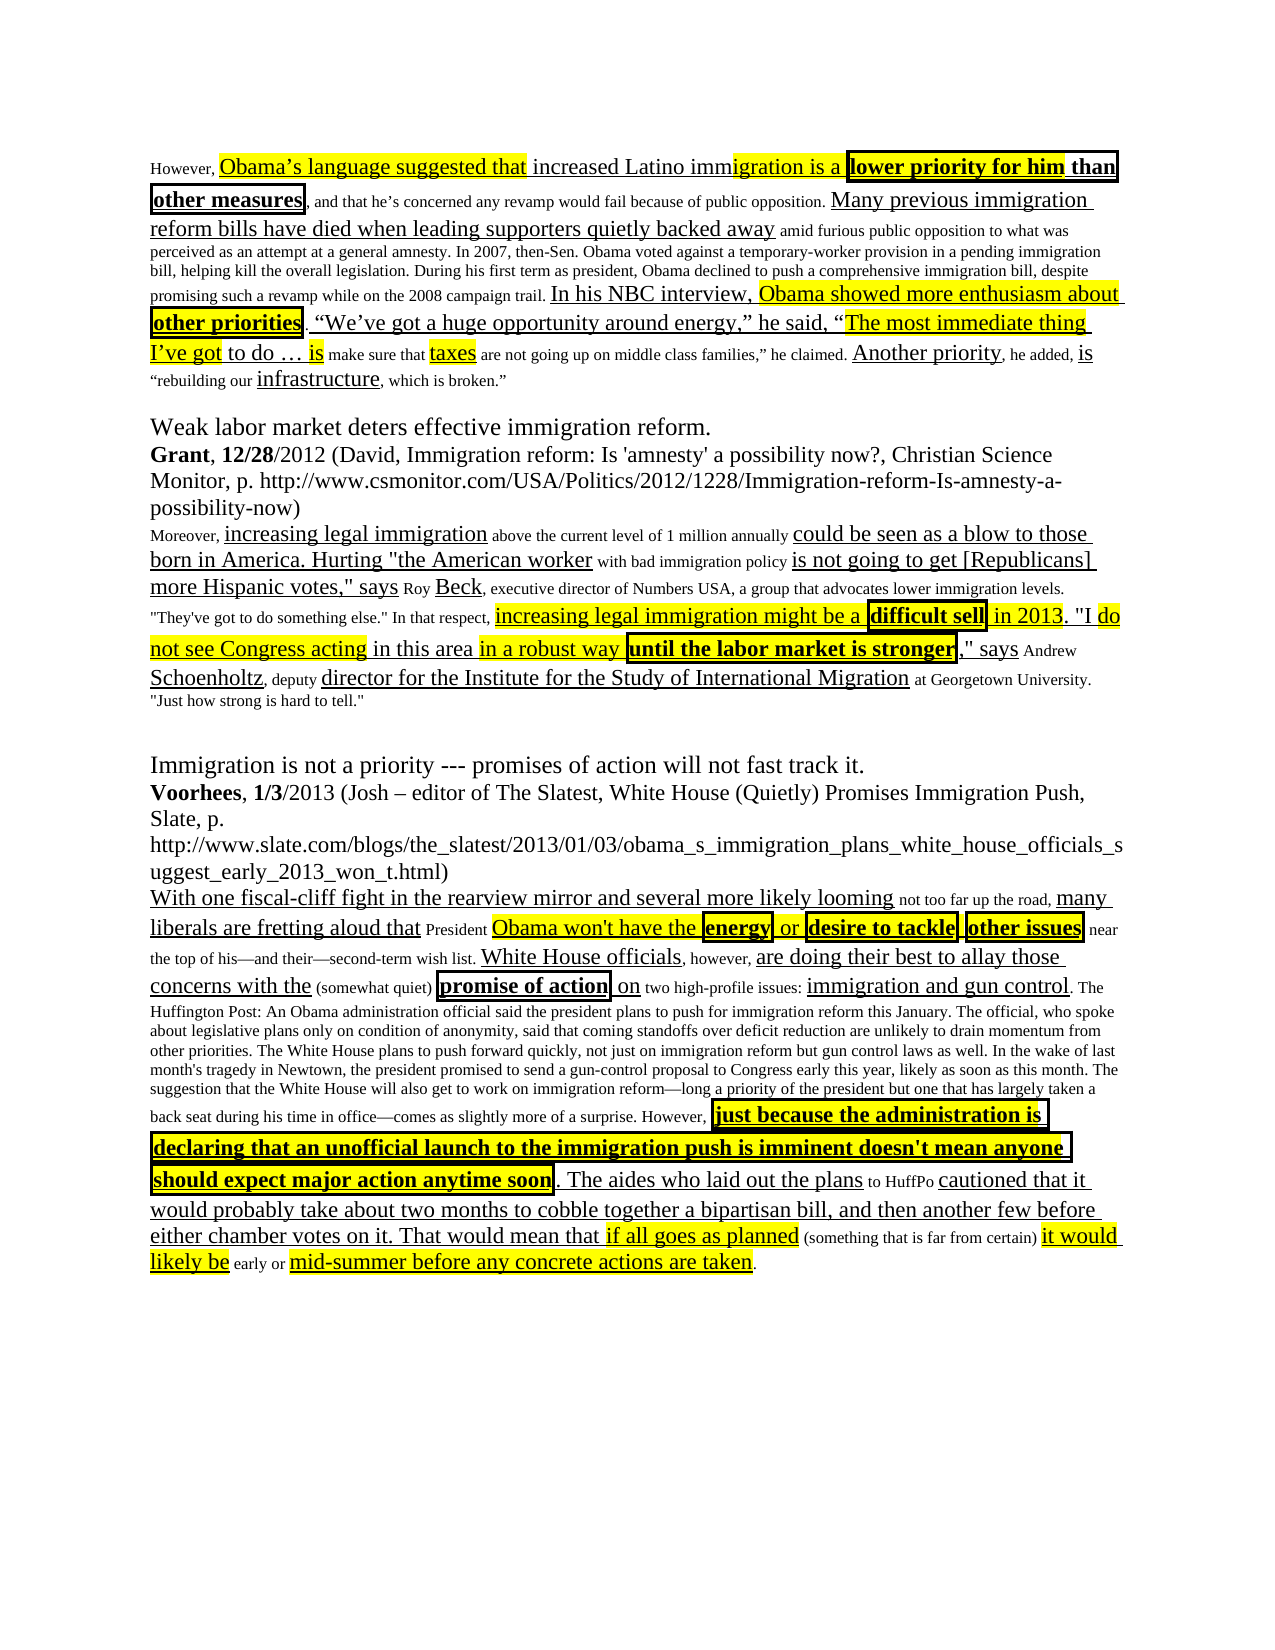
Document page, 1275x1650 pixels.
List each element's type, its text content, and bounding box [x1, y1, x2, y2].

text Moreover, increasing legal immigration above the current level of 1 million annually could be seen as a blow to those born in America. Hurting "the American worker with bad immigration policy is not going to get [Republicans] more Hispanic votes," says Roy Beck, executive director of Numbers USA, a group that advocates lower immigration levels. "They've got to do something else." In that respect, increasing legal immigration might be a difficult sell in 2013. "I do not see Congress acting in this area in a robust way until the labor market is stronger," says Andrew Schoenholtz, deputy director for the Institute for the Study of International Migration at Georgetown University. "Just how strong is hard to tell." [150, 520, 1125, 710]
text Grant, 12/28/2012 (David, Immigration reform: Is 'amnesty' a possibility now?, Christian Science Monitor, p. http://www.csmonitor.com/USA/Politics/2012/1228/Immigration-reform-Is-amnesty-a-possibility-now) [150, 441, 1125, 520]
text With one fiscal-cliff fight in the rearview mirror and several more likely looming not too far up the road, many liberals are fretting aloud that President Obama won't have the energy or desire to tackle other issues near the top of his—and their—second-term wish list. White House officials, however, are doing their best to allay those concerns with the (somewhat quiet) promise of action on two high-profile issues: immigration and gun control. The Huffington Post: An Obama administration official said the president plans to push for immigration reform this January. The official, who spoke about legislative plans only on condition of anonymity, said that coming standoffs over deficit reduction are unlikely to drain momentum from other priorities. The White House plans to push forward quickly, not just on immigration reform but gun control laws as well. In the wake of last month's tragedy in Newtown, the president promised to send a gun-control proposal to Congress early this year, likely as soon as this month. The suggestion that the White House will also get to work on immigration reform—long a priority of the president but one that has largely taken a back seat during his time in office—comes as slightly more of a surprise. However, just because the administration is declaring that an unofficial launch to the immigration push is imminent doesn't mean anyone should expect major action anytime soon. The aides who laid out the plans to HuffPo cautioned that it would probably take about two months to cobble together a bipartisan bill, and then another few before either chamber votes on it. That would mean that if all goes as planned (something that is far from certain) it would likely be early or mid-summer before any concrete actions are taken. [150, 884, 1125, 1275]
subtitle Weak labor market deters effective immigration reform. [150, 412, 1125, 441]
text Voorhees, 1/3/2013 (Josh – editor of The Slatest, White House (Quietly) Promises Immigration Push, Slate, p. http://www.slate.com/blogs/the_slatest/2013/01/03/obama_s_immigration_plans_white_house_officials_suggest_early_2013_won_t.html) [150, 779, 1125, 884]
subtitle Immigration is not a priority --- promises of action will not fast track it. [150, 750, 1125, 779]
text However, Obama’s language suggested that increased Latino immigration is a lower priority for him than other measures, and that he’s concerned any revamp would fail because of public opposition. Many previous immigration reform bills have died when leading supporters quietly backed away amid furious public opposition to what was perceived as an attempt at a general amnesty. In 2007, then-Sen. Obama voted against a temporary-worker provision in a pending immigration bill, helping kill the overall legislation. During his first term as president, Obama declined to push a comprehensive immigration bill, despite promising such a revamp while on the 2008 campaign trail. In his NBC interview, Obama showed more enthusiasm about other priorities. “We’ve got a huge opportunity around energy,” he said, “The most immediate thing I’ve got to do … is make sure that taxes are not going up on middle class families,” he claimed. Another priority, he added, is “rebuilding our infrastructure, which is broken.” [150, 150, 1125, 392]
